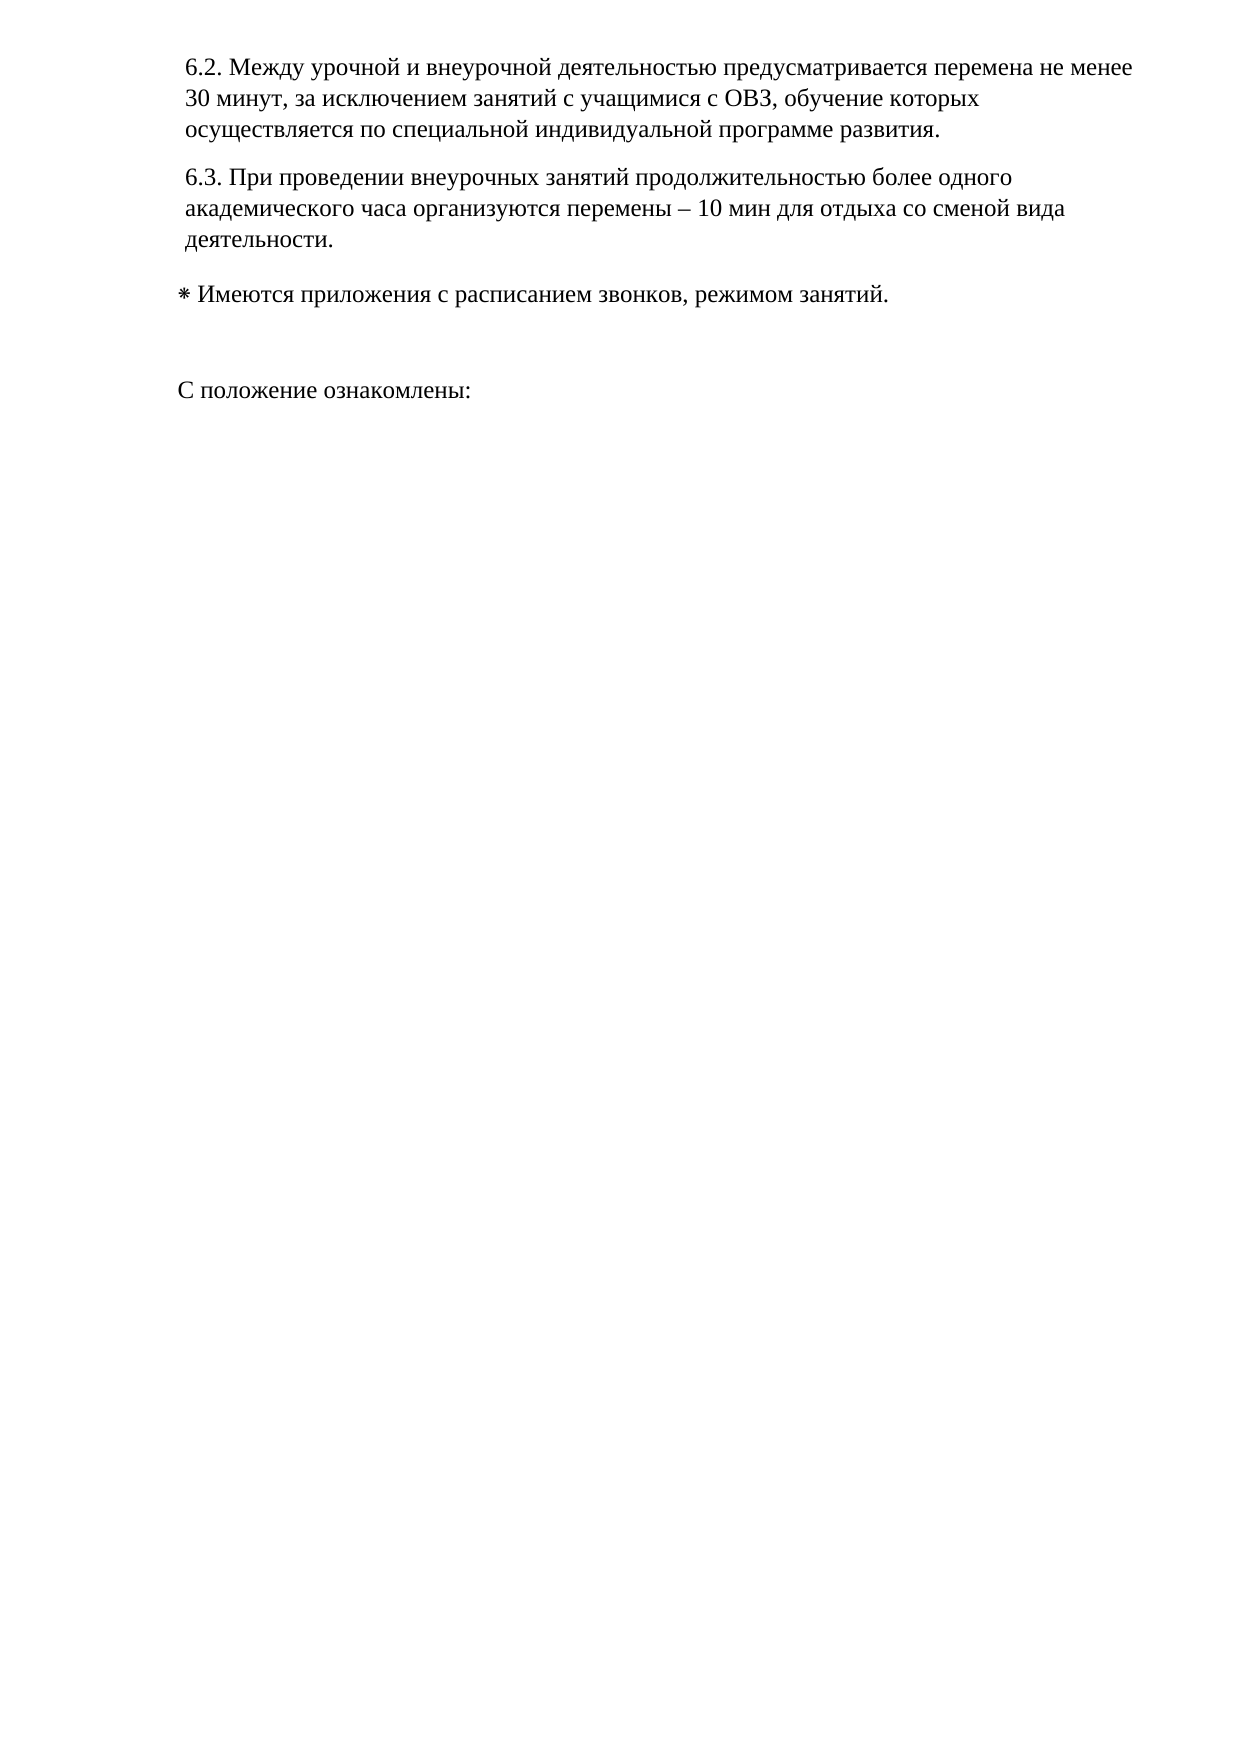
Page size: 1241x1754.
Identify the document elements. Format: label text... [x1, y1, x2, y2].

text С положение ознакомлены: [177, 375, 1127, 403]
text ⁕ Имеются приложения с расписанием звонков, режимом занятий. [177, 279, 1152, 308]
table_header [177, 44, 1152, 279]
